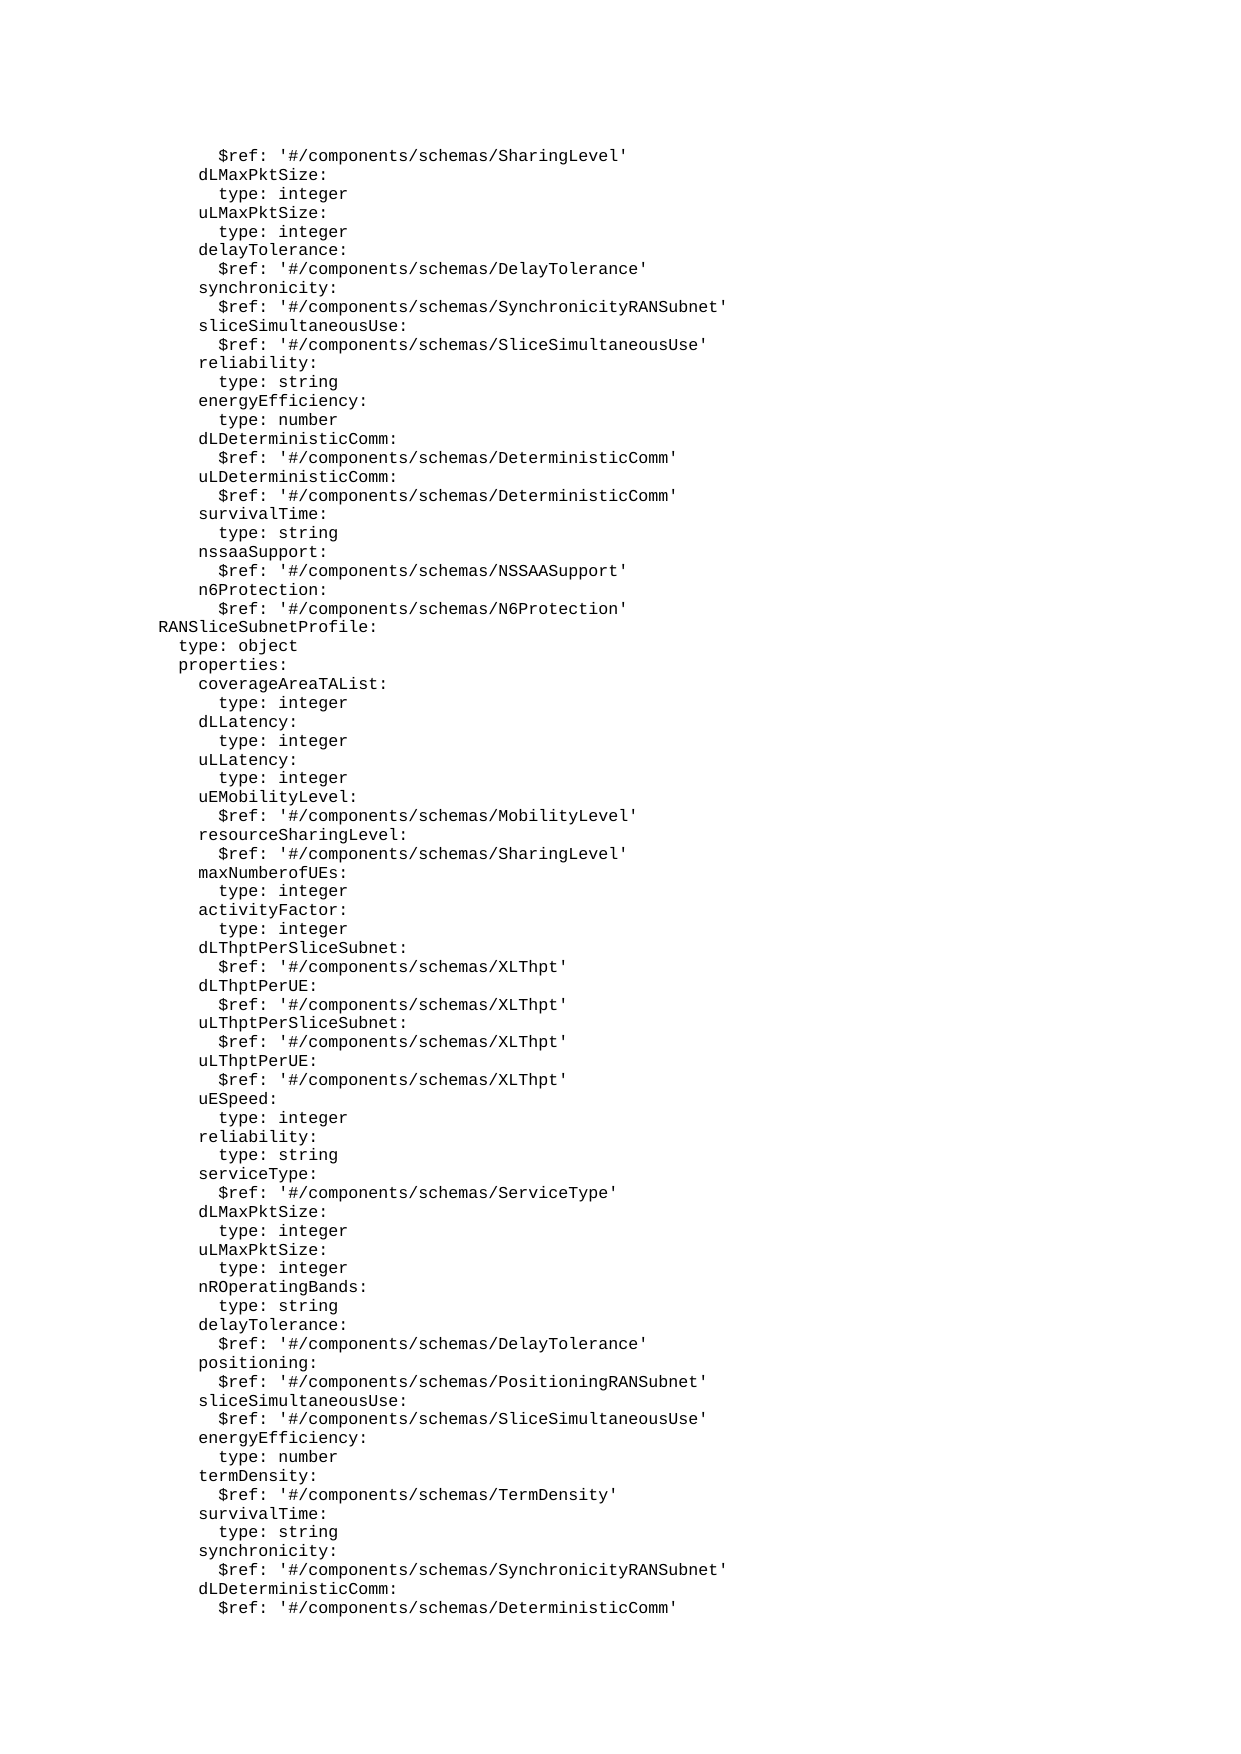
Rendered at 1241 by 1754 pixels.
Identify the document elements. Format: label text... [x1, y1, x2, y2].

text $ref: '#/components/schemas/N6Protection' [118, 600, 1122, 619]
text $ref: '#/components/schemas/ServiceType' [118, 1185, 1122, 1203]
text dLMaxPktSize: [118, 167, 1122, 185]
text dLThptPerUE: [118, 977, 1122, 996]
text type: integer [118, 732, 1122, 751]
text maxNumberofUEs: [118, 864, 1122, 883]
text uLDeterministicComm: [118, 468, 1122, 487]
text RANSliceSubnetProfile: [118, 619, 1122, 638]
text $ref: '#/components/schemas/SharingLevel' [118, 148, 1122, 167]
text properties: [118, 657, 1122, 676]
text type: string [118, 374, 1122, 393]
text energyEfficiency: [118, 393, 1122, 412]
text uLMaxPktSize: [118, 204, 1122, 223]
text nssaaSupport: [118, 544, 1122, 562]
text type: string [118, 525, 1122, 544]
text dLDeterministicComm: [118, 1581, 1122, 1599]
text type: integer [118, 694, 1122, 713]
text dLMaxPktSize: [118, 1203, 1122, 1222]
text sliceSimultaneousUse: [118, 317, 1122, 336]
text delayTolerance: [118, 1317, 1122, 1336]
text termDensity: [118, 1467, 1122, 1486]
text type: integer [118, 921, 1122, 939]
text type: integer [118, 1222, 1122, 1241]
text uEMobilityLevel: [118, 789, 1122, 808]
text synchronicity: [118, 1543, 1122, 1562]
text uLLatency: [118, 751, 1122, 770]
text $ref: '#/components/schemas/SliceSimultaneousUse' [118, 336, 1122, 355]
text type: integer [118, 185, 1122, 204]
text uLThptPerUE: [118, 1053, 1122, 1072]
text $ref: '#/components/schemas/TermDensity' [118, 1486, 1122, 1505]
text coverageAreaTAList: [118, 676, 1122, 694]
text activityFactor: [118, 902, 1122, 921]
text uLMaxPktSize: [118, 1241, 1122, 1260]
text type: string [118, 1524, 1122, 1543]
text type: number [118, 412, 1122, 431]
text dLThptPerSliceSubnet: [118, 939, 1122, 958]
text $ref: '#/components/schemas/NSSAASupport' [118, 562, 1122, 581]
text type: integer [118, 1260, 1122, 1279]
text $ref: '#/components/schemas/XLThpt' [118, 1034, 1122, 1053]
text survivalTime: [118, 1505, 1122, 1524]
text type: integer [118, 883, 1122, 902]
text $ref: '#/components/schemas/DeterministicComm' [118, 449, 1122, 468]
text delayTolerance: [118, 242, 1122, 261]
text $ref: '#/components/schemas/DelayTolerance' [118, 261, 1122, 280]
text uESpeed: [118, 1090, 1122, 1109]
text type: string [118, 1147, 1122, 1166]
text resourceSharingLevel: [118, 826, 1122, 845]
text type: object [118, 638, 1122, 657]
text n6Protection: [118, 581, 1122, 600]
text type: integer [118, 770, 1122, 789]
text $ref: '#/components/schemas/XLThpt' [118, 1072, 1122, 1090]
text type: string [118, 1298, 1122, 1317]
text $ref: '#/components/schemas/XLThpt' [118, 958, 1122, 977]
text positioning: [118, 1354, 1122, 1373]
text uLThptPerSliceSubnet: [118, 1015, 1122, 1034]
text energyEfficiency: [118, 1430, 1122, 1449]
text type: integer [118, 223, 1122, 242]
text $ref: '#/components/schemas/SynchronicityRANSubnet' [118, 1562, 1122, 1581]
text type: integer [118, 1109, 1122, 1128]
text serviceType: [118, 1166, 1122, 1185]
text $ref: '#/components/schemas/DelayTolerance' [118, 1336, 1122, 1354]
text $ref: '#/components/schemas/SharingLevel' [118, 845, 1122, 864]
text $ref: '#/components/schemas/DeterministicComm' [118, 487, 1122, 506]
text $ref: '#/components/schemas/XLThpt' [118, 996, 1122, 1015]
text nROperatingBands: [118, 1279, 1122, 1298]
text sliceSimultaneousUse: [118, 1392, 1122, 1411]
text synchronicity: [118, 280, 1122, 298]
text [118, 1599, 1122, 1618]
text dLLatency: [118, 713, 1122, 732]
text survivalTime: [118, 506, 1122, 525]
text $ref: '#/components/schemas/SynchronicityRANSubnet' [118, 298, 1122, 317]
text $ref: '#/components/schemas/PositioningRANSubnet' [118, 1373, 1122, 1392]
text reliability: [118, 355, 1122, 374]
text reliability: [118, 1128, 1122, 1147]
text dLDeterministicComm: [118, 431, 1122, 449]
text $ref: '#/components/schemas/SliceSimultaneousUse' [118, 1411, 1122, 1430]
text $ref: '#/components/schemas/MobilityLevel' [118, 808, 1122, 826]
text type: number [118, 1449, 1122, 1467]
